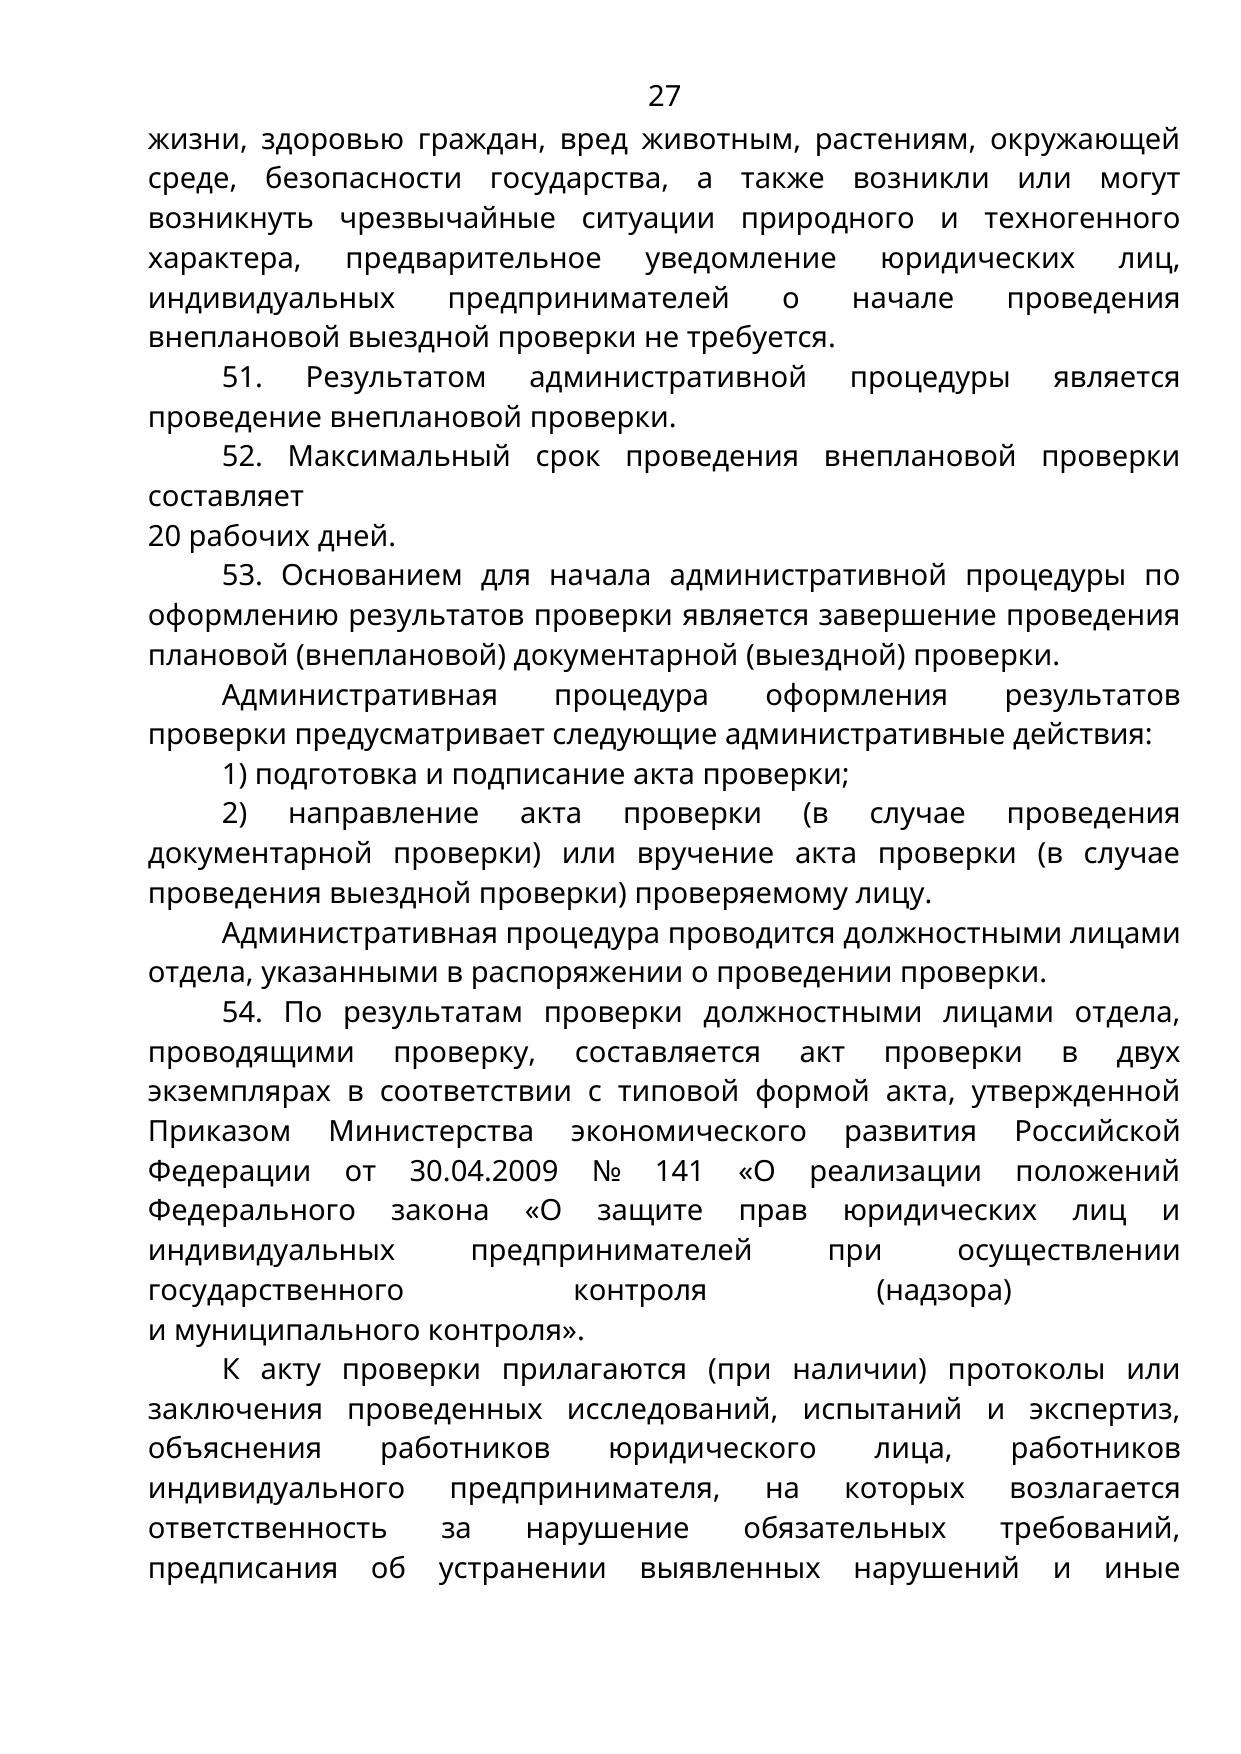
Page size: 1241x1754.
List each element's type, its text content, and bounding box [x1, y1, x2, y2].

text 1) подготовка и подписание акта проверки; [148, 753, 1181, 793]
text 53. Основанием для начала административной процедуры по оформлению результатов проверки является завершение проведения плановой (внеплановой) документарной (выездной) проверки. [148, 555, 1181, 674]
text 2) направление акта проверки (в случае проведения документарной проверки) или вручение акта проверки (в случае проведения выездной проверки) проверяемому лицу. [148, 793, 1181, 912]
text 51. Результатом административной процедуры является проведение внеплановой проверки. [148, 356, 1181, 436]
text Административная процедура оформления результатов проверки предусматривает следующие административные действия: [148, 674, 1181, 753]
text 52. Максимальный срок проведения внеплановой проверки составляет 20 рабочих дней. [148, 436, 1181, 555]
text 54. По результатам проверки должностными лицами отдела, проводящими проверку, составляется акт проверки в двух экземплярах в соответствии с типовой формой акта, утвержденной Приказом Министерства экономического развития Российской Федерации от 30.04.2009 № 141 «О реализации положений Федерального закона «О защите прав юридических лиц и индивидуальных предпринимателей при осуществлении государственного контроля (надзора) и муниципального контроля». [148, 991, 1181, 1348]
text Административная процедура проводится должностными лицами отдела, указанными в распоряжении о проведении проверки. [148, 912, 1181, 991]
